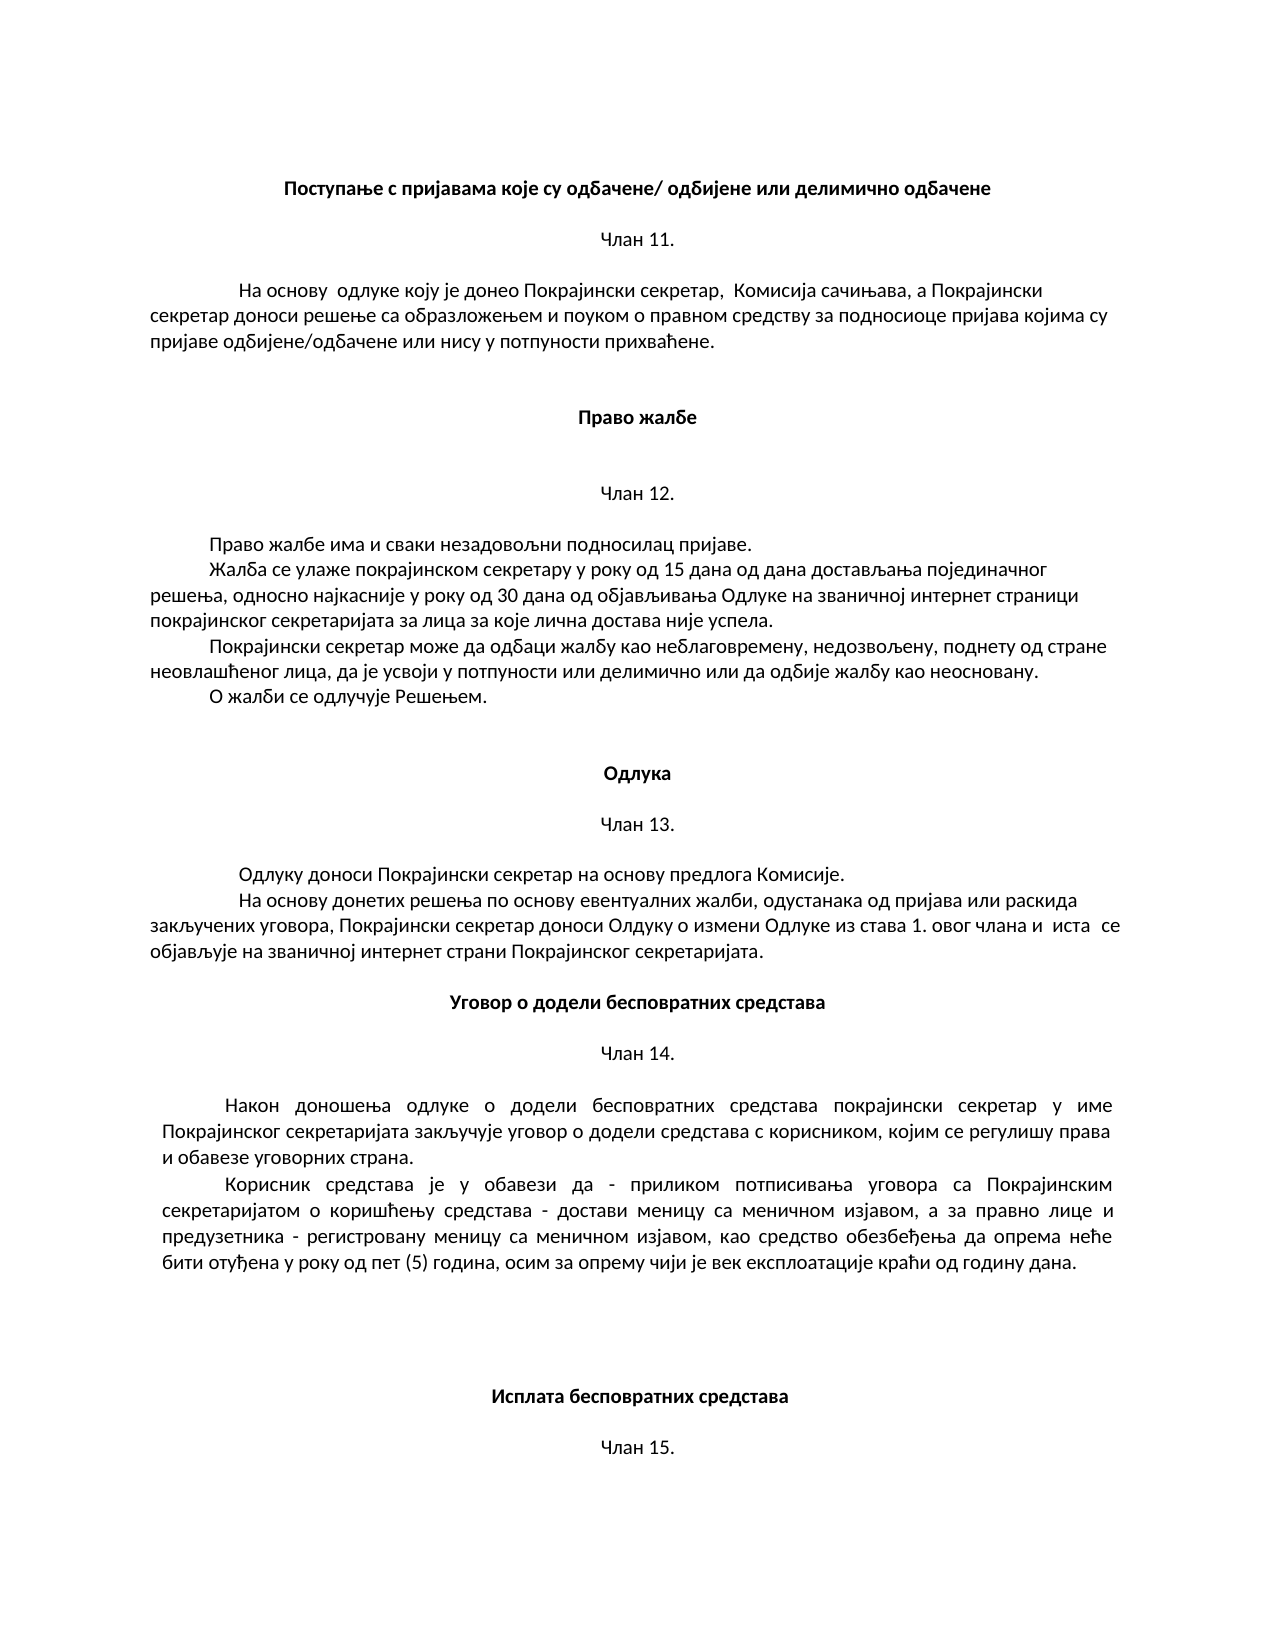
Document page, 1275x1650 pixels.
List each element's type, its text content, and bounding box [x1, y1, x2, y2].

text Члан 12. [150, 480, 1125, 506]
subtitle Исплата бесповратних средстава [230, 1383, 1051, 1408]
text Одлуку доноси Покрајински секретар на основу предлога Комисије. [150, 862, 1125, 887]
text О жалби се одлучује Решењем. [150, 684, 1125, 709]
text Покрајински секретар може да одбаци жалбу као неблаговремену, недозвољену, поднету од стране неовлашћеног лица, да је усвоји у потпуности или делимично или да одбије жалбу као неосновану. [150, 633, 1125, 684]
text Одлука [150, 760, 1125, 785]
subtitle Уговор о додели бесповратних средстава [225, 989, 1051, 1014]
text Жалба се улаже покрајинском секретару у року од 15 дана од дана достављања појединачног решења, односно најкасније у року од 30 дана од објављивања Одлуке на званичној интернет страници покрајинског секретаријата за лица за које лична достава није успела. [150, 557, 1125, 633]
text Члан 15. [225, 1434, 1051, 1460]
text Корисник средстава је у обавези да - приликом потписивања уговора са Покрајинским секретаријатом о коришћењу средстава - достави меницу са меничном изјавом, а за правно лице и предузетника - регистровану меницу са меничном изјавом, као средство обезбеђења да опрема неће бити отуђена у року од пет (5) година, осим за опрему чији је век експлоатације краћи од годину дана. [162, 1171, 1114, 1275]
text Поступање с пријавама које су одбачене/ одбијене или делимично одбачене [150, 175, 1125, 201]
text Право жалбе има и сваки незадовољни подносилац пријаве. [150, 531, 1125, 557]
text Члан 13. [150, 811, 1125, 836]
text Право жалбе [150, 404, 1125, 429]
text На основу донетих решења по основу евентуалних жалби, одустанака од пријава или раскида закључених уговора, Покрајински секретар доноси Олдуку о измени Одлуке из става 1. овог члана и иста се објављује на званичној интернет страни Покрајинског секретаријата. [150, 887, 1125, 963]
text Члан 11. [150, 226, 1125, 252]
text Члан 14. [225, 1040, 1051, 1065]
text На основу одлуке коју је донео Покрајински секретар, Комисија сачињава, а Покрајински секретар доноси решење са образложењем и поуком о правном средству за подносиоце пријава којима су пријаве одбијене/одбачене или нису у потпуности прихваћене. [150, 277, 1125, 353]
text Након доношења одлуке о додели бесповратних средстава покрајински секретар у име Покрајинског секретаријата закључује уговор о додели средстава с корисником, којим се регулишу права и обавезе уговорних страна. [162, 1092, 1113, 1169]
